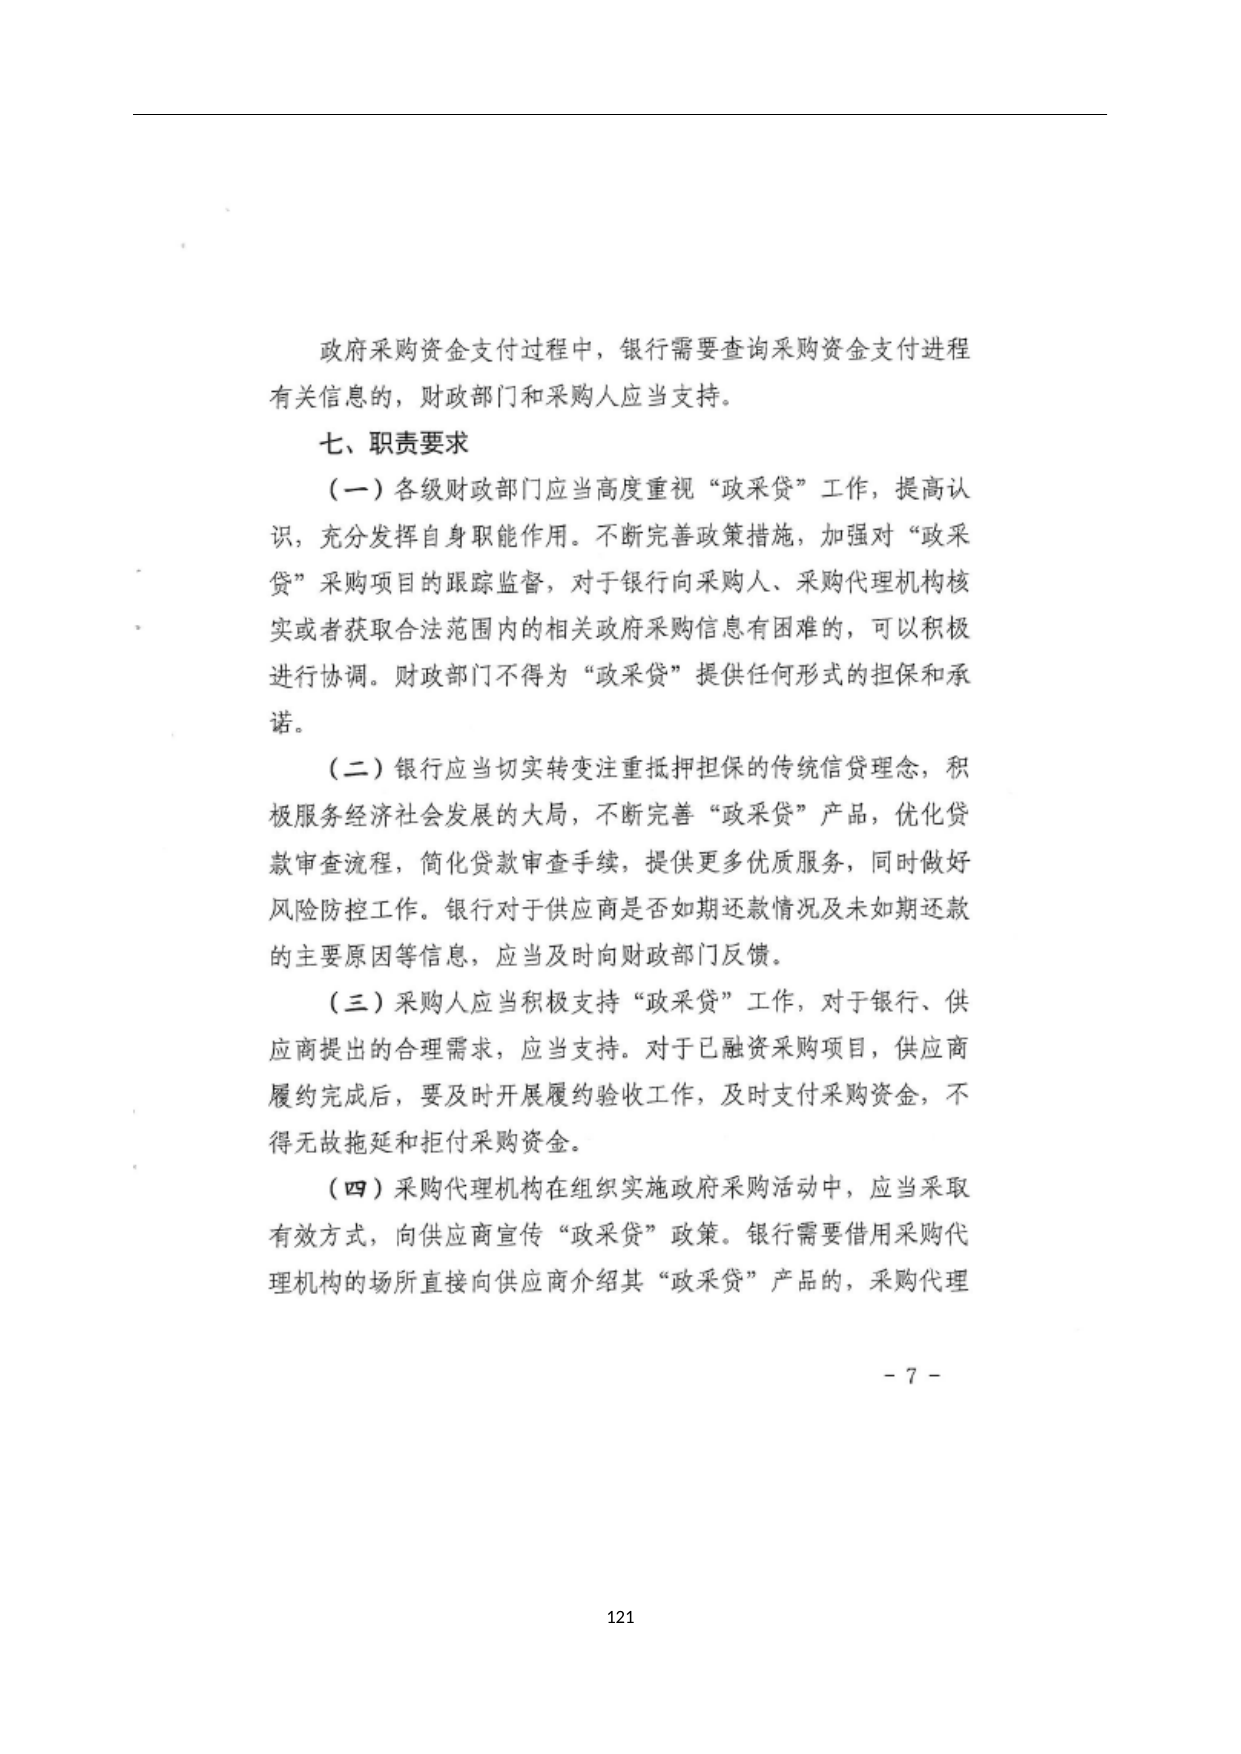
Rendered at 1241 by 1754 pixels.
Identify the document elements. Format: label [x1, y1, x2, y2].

picture [132, 138, 1108, 1510]
